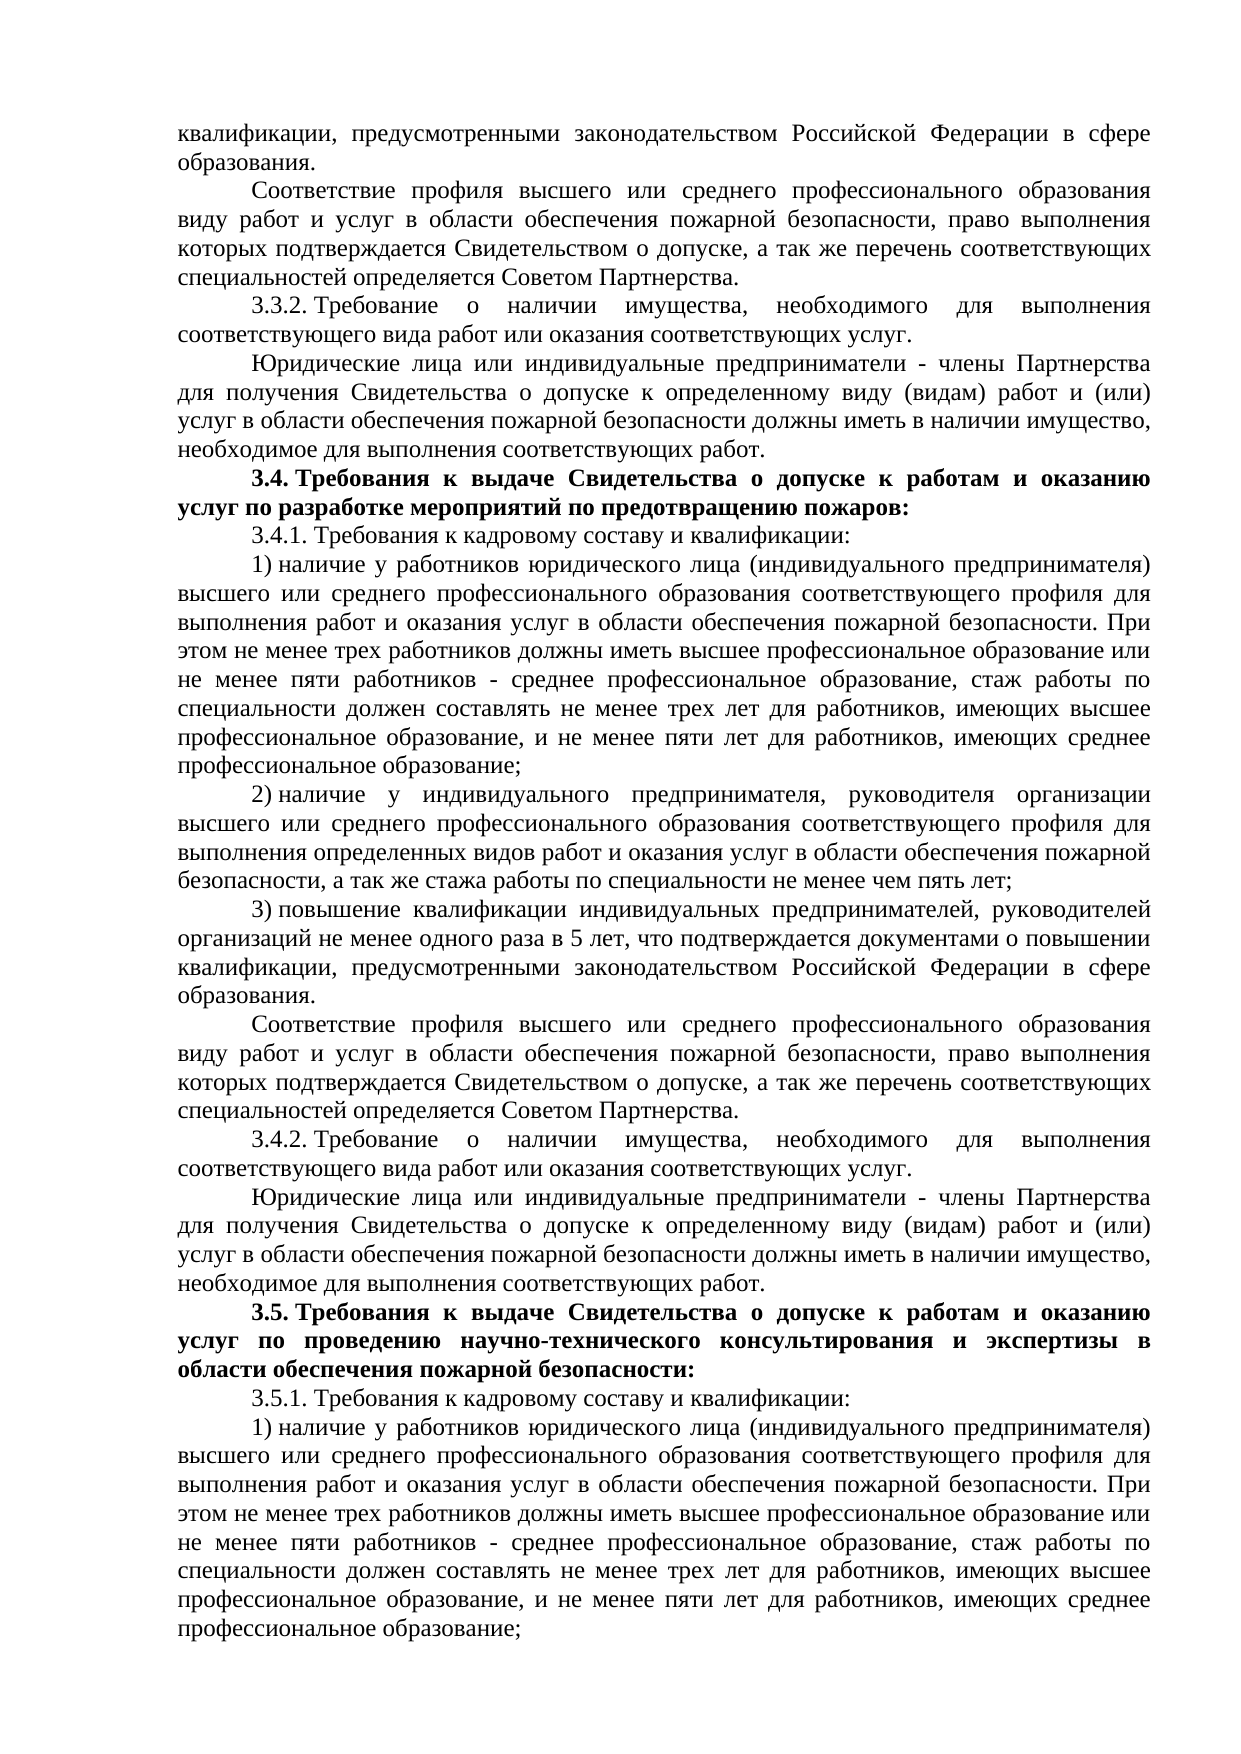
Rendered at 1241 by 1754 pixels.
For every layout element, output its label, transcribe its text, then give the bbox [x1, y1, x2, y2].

text 1) наличие у работников юридического лица (индивидуального предпринимателя) высшего или среднего профессионального образования соответствующего профиля для выполнения работ и оказания услуг в области обеспечения пожарной безопасности. При этом не менее трех работников должны иметь высшее профессиональное образование или не менее пяти работников - среднее профессиональное образование, стаж работы по специальности должен составлять не менее трех лет для работников, имеющих высшее профессиональное образование, и не менее пяти лет для работников, имеющих среднее профессиональное образование; [177, 549, 1152, 779]
text 3.3.2. Требование о наличии имущества, необходимого для выполнения соответствующего вида работ или оказания соответствующих услуг. [177, 291, 1152, 348]
text 1) наличие у работников юридического лица (индивидуального предпринимателя) высшего или среднего профессионального образования соответствующего профиля для выполнения работ и оказания услуг в области обеспечения пожарной безопасности. При этом не менее трех работников должны иметь высшее профессиональное образование или не менее пяти работников - среднее профессиональное образование, стаж работы по специальности должен составлять не менее трех лет для работников, имеющих высшее профессиональное образование, и не менее пяти лет для работников, имеющих среднее профессиональное образование; [177, 1412, 1152, 1642]
text 3.4.2. Требование о наличии имущества, необходимого для выполнения соответствующего вида работ или оказания соответствующих услуг. [177, 1124, 1152, 1182]
text 3.4. Требования к выдаче Свидетельства о допуске к работам и оказанию услуг по разработке мероприятий по предотвращению пожаров: [177, 463, 1152, 521]
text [177, 118, 1152, 176]
text 3.4.1. Требования к кадровому составу и квалификации: [177, 521, 1152, 549]
text Соответствие профиля высшего или среднего профессионального образования виду работ и услуг в области обеспечения пожарной безопасности, право выполнения которых подтверждается Свидетельством о допуске, а так же перечень соответствующих специальностей определяется Советом Партнерства. [177, 176, 1152, 291]
text 3.5.1. Требования к кадровому составу и квалификации: [177, 1383, 1152, 1412]
text 2) наличие у индивидуального предпринимателя, руководителя организации высшего или среднего профессионального образования соответствующего профиля для выполнения определенных видов работ и оказания услуг в области обеспечения пожарной безопасности, а так же стажа работы по специальности не менее чем пять лет; [177, 779, 1152, 894]
text Соответствие профиля высшего или среднего профессионального образования виду работ и услуг в области обеспечения пожарной безопасности, право выполнения которых подтверждается Свидетельством о допуске, а так же перечень соответствующих специальностей определяется Советом Партнерства. [177, 1009, 1152, 1124]
text 3.5. Требования к выдаче Свидетельства о допуске к работам и оказанию услуг по проведению научно-технического консультирования и экспертизы в области обеспечения пожарной безопасности: [177, 1297, 1152, 1383]
